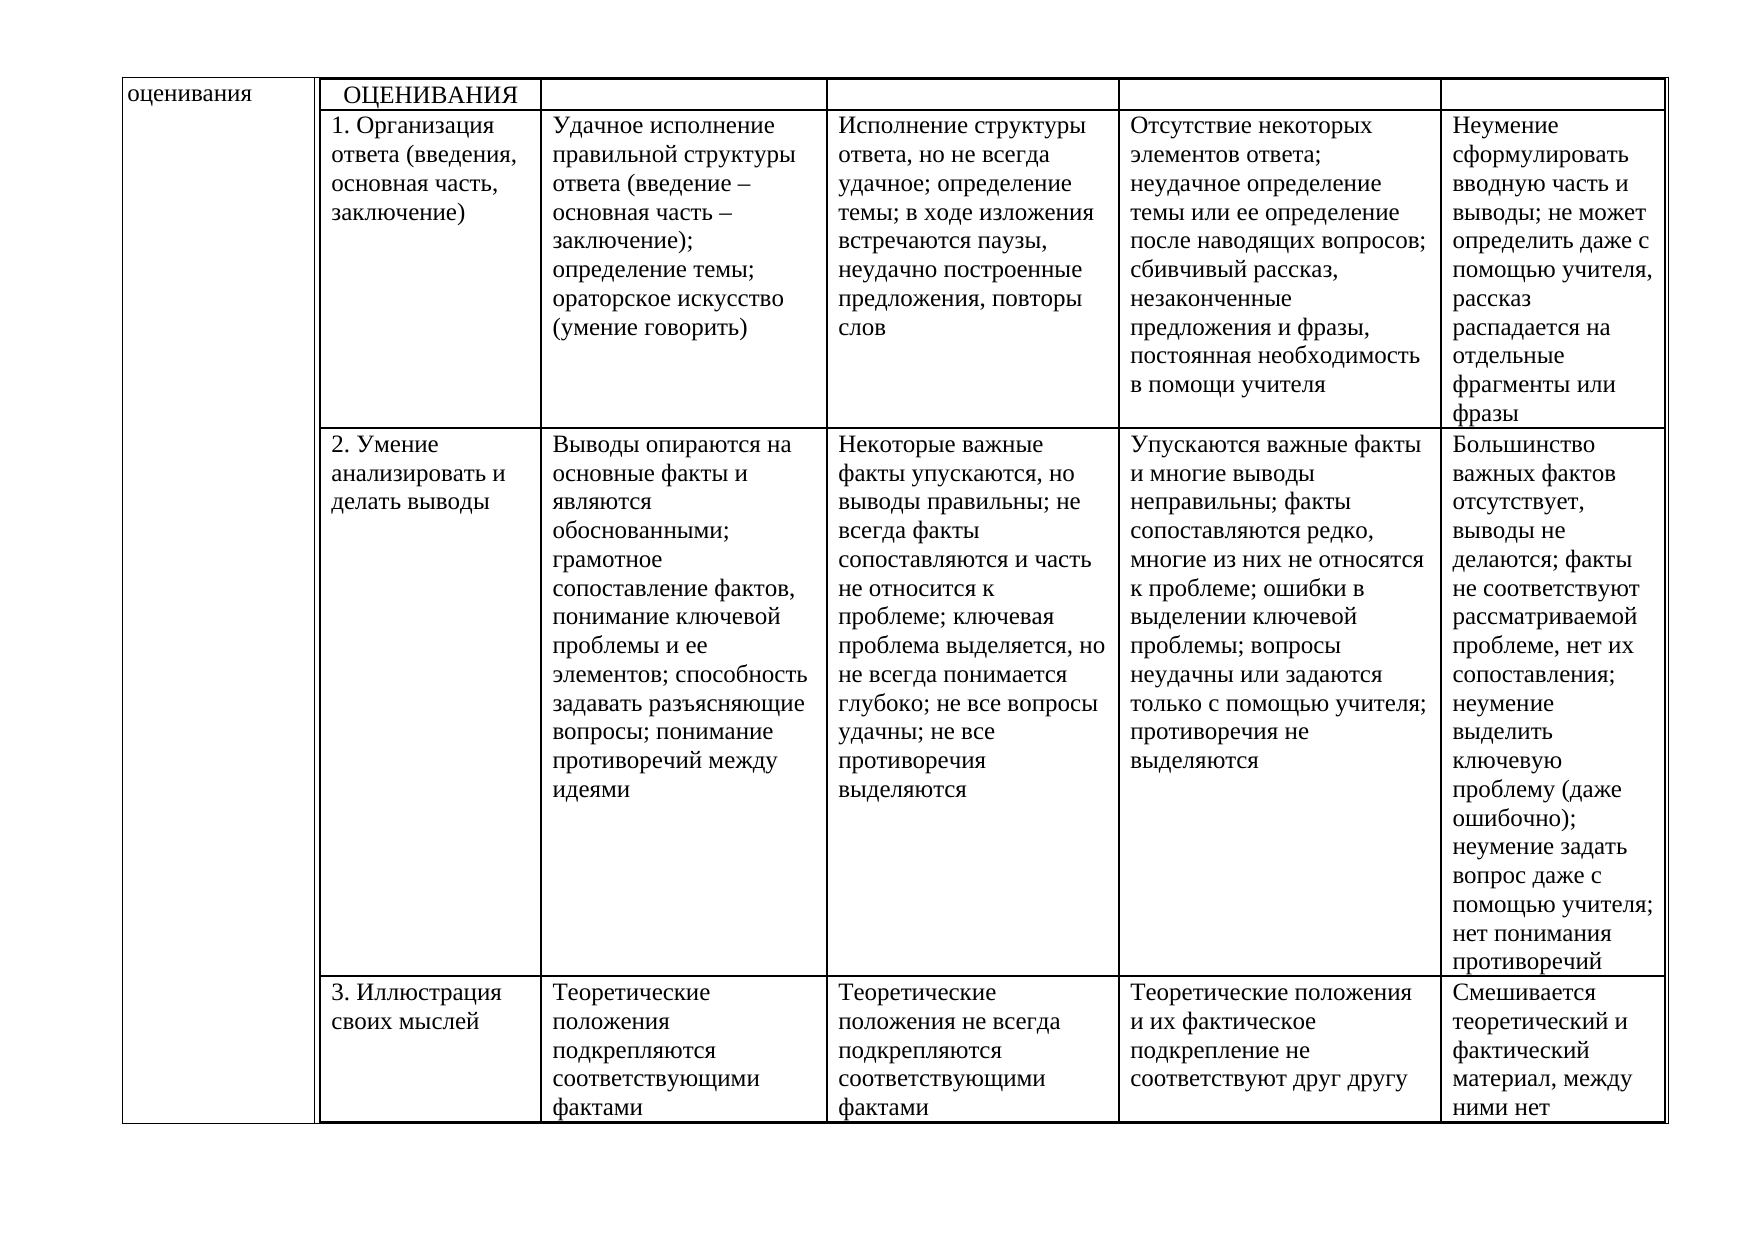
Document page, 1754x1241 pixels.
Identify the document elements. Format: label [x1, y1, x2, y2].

table_cell [1442, 111, 1664, 427]
table_cell [321, 80, 540, 109]
table_cell [542, 80, 826, 109]
table_cell [321, 429, 540, 975]
table_cell [828, 111, 1118, 427]
table_cell [828, 429, 1118, 975]
table_cell [542, 977, 826, 1121]
table_cell [1442, 429, 1664, 975]
table_cell [1120, 977, 1440, 1121]
table_cell [315, 78, 319, 1123]
table_cell [1120, 80, 1440, 109]
table_cell [1120, 111, 1440, 427]
table_cell [828, 80, 1118, 109]
table_cell [123, 78, 314, 1123]
table_cell [1442, 80, 1664, 109]
table_cell [321, 977, 540, 1121]
table_cell [828, 977, 1118, 1121]
table_cell [1120, 429, 1440, 975]
table_cell [542, 111, 826, 427]
table_cell [1442, 977, 1664, 1121]
table_cell [542, 429, 826, 975]
table_cell [321, 111, 540, 427]
